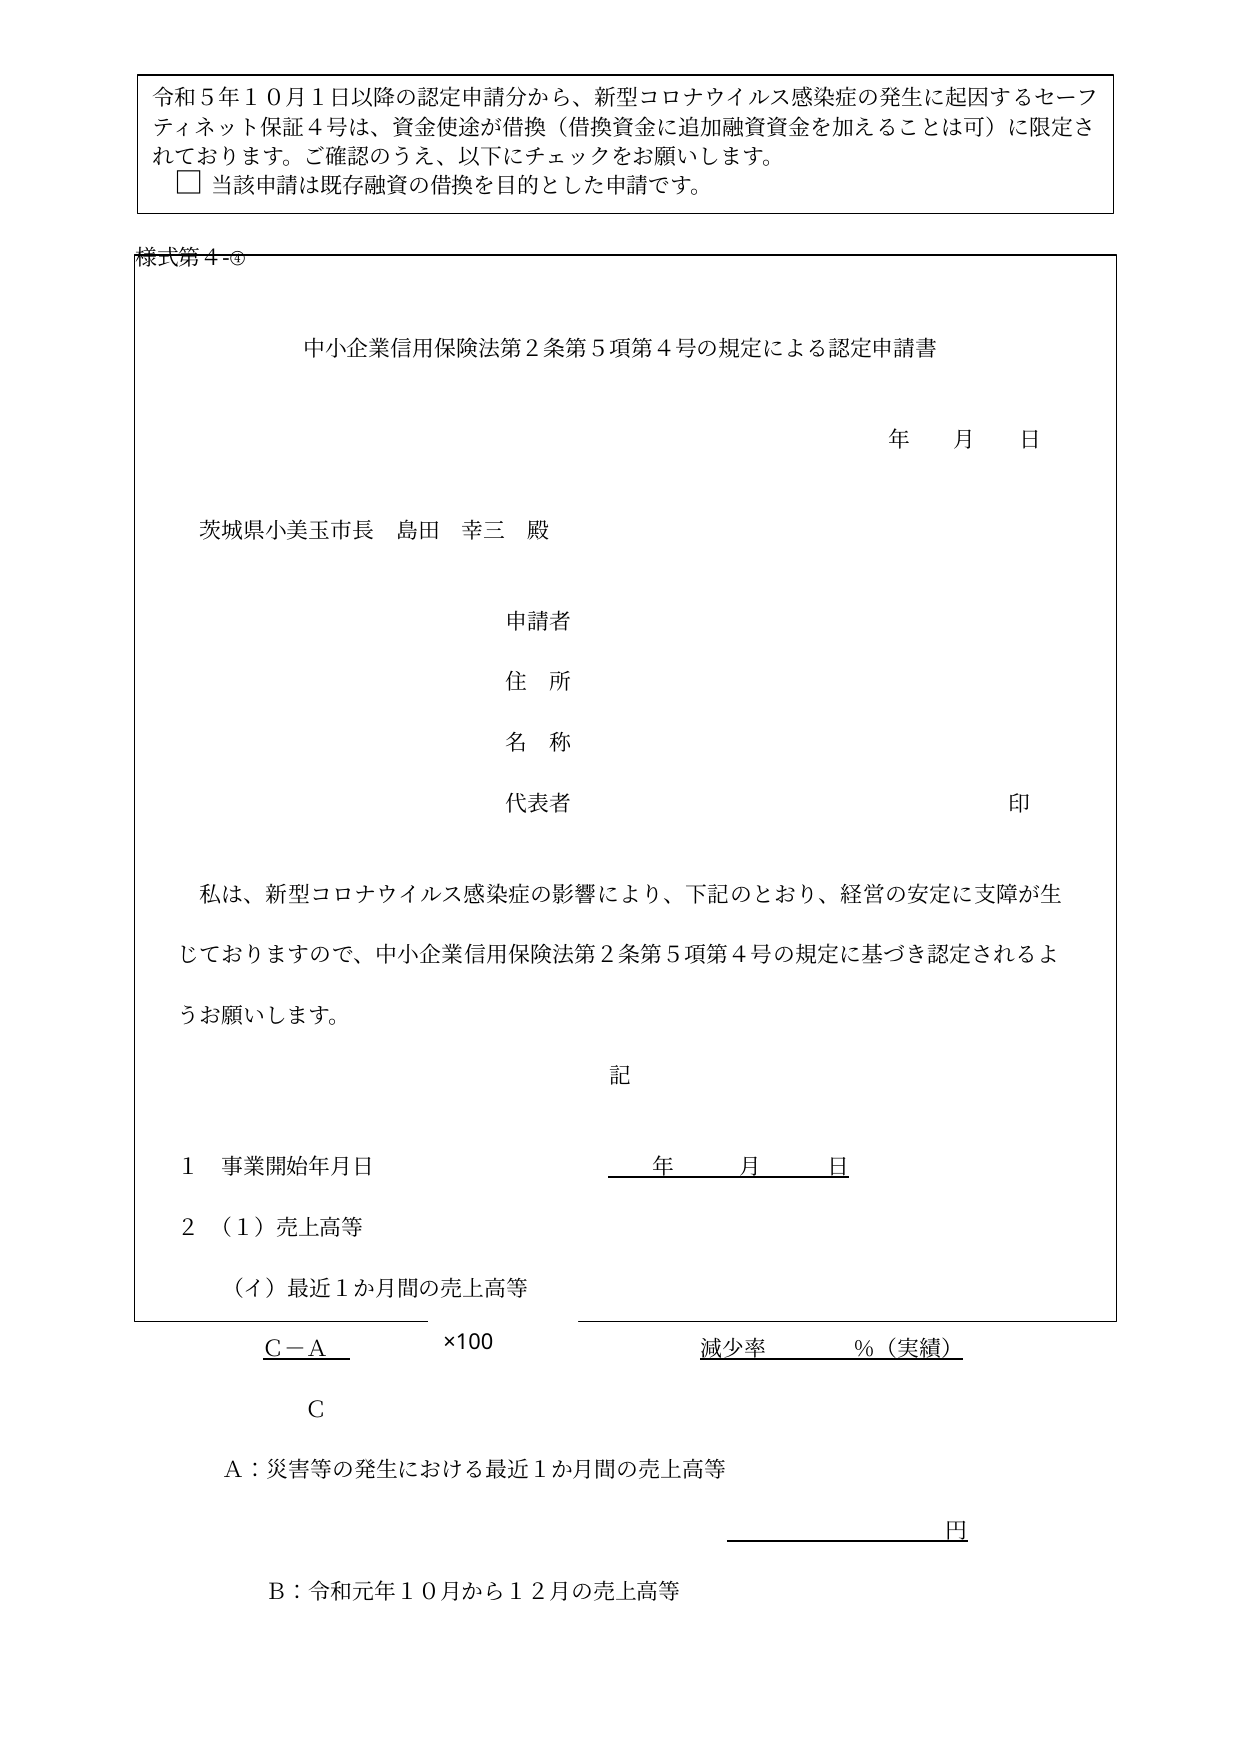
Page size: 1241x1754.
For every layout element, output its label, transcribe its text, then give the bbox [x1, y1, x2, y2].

text Ｃ [177, 1377, 1063, 1438]
text 茨城県小美玉市長 島田 幸三 殿 [177, 498, 1063, 559]
text ２ （１）売上高等 [177, 1196, 1063, 1256]
text 年 月 日 [177, 407, 1041, 468]
text 住 所 [177, 650, 976, 711]
text Ａ：災害等の発生における最近１か月間の売上高等 [177, 1438, 1063, 1499]
text （イ）最近１か月間の売上高等 [177, 1256, 1063, 1317]
text 名 称 [177, 711, 976, 771]
text 様式第４-④ [135, 256, 1063, 286]
text 記 [177, 1044, 1063, 1105]
text Ｂ：令和元年１０月から１２月の売上高等 [177, 1559, 1063, 1620]
text 中小企業信用保険法第２条第５項第４号の規定による認定申請書 [177, 317, 1063, 377]
text 申請者 [177, 589, 976, 650]
text １ 事業開始年月日 年 月 日 [177, 1135, 1063, 1196]
text 様式第４-④ [135, 226, 1063, 254]
text 円 [177, 1499, 1063, 1559]
text 私は、新型コロナウイルス感染症の影響により、下記のとおり、経営の安定に支障が生じておりますので、中小企業信用保険法第２条第５項第４号の規定に基づき認定されるようお願いします。 [177, 862, 1063, 1044]
text Ｃ－Ａ 減少率 ％（実績） [177, 1322, 1063, 1377]
text 代表者 印 [177, 771, 1069, 832]
